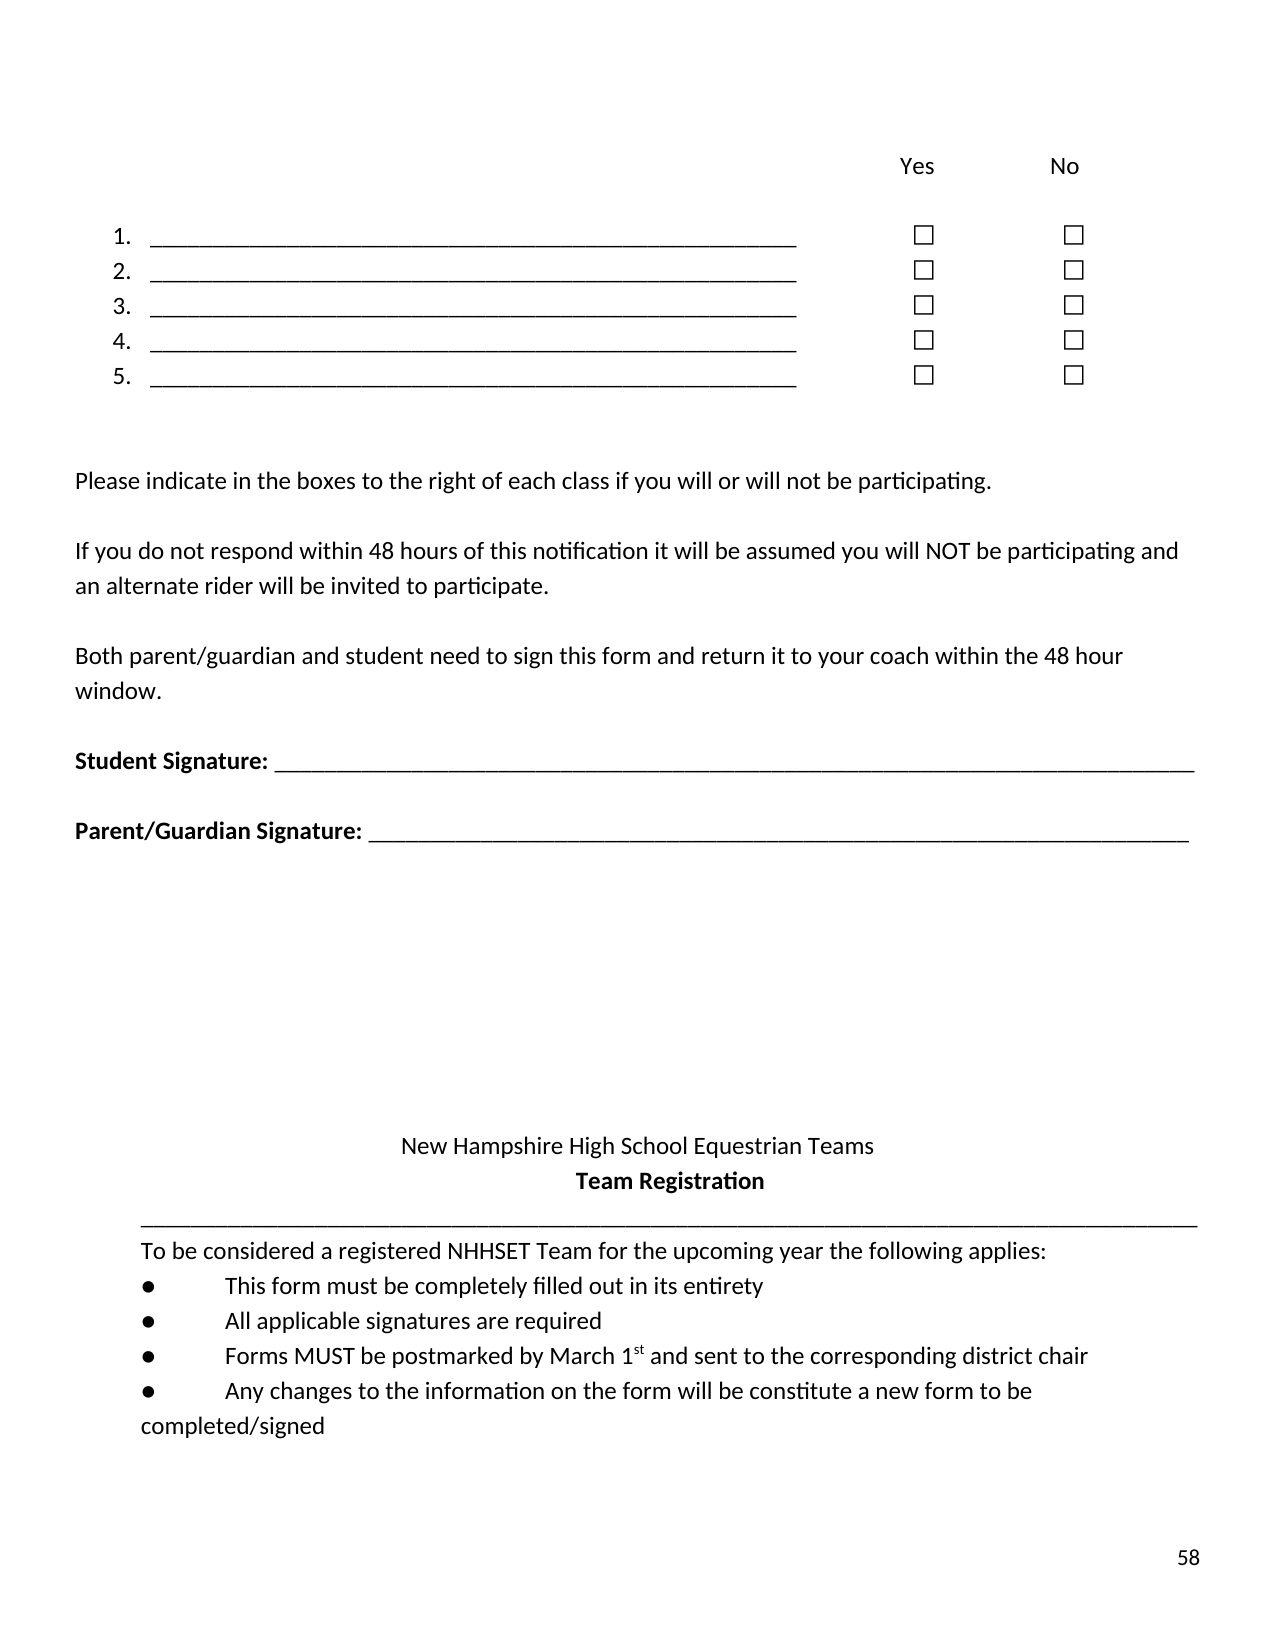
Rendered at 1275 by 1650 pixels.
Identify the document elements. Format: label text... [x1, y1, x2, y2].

list Any changes to the information on the form will be constitute a new form to be completed/signed [141, 1375, 1200, 1441]
list ____________________________________________________ ⬜ ⬜ [112, 255, 1200, 286]
text To be considered a registered NHHSET Team for the upcoming year the following applies: [141, 1235, 1200, 1266]
list This form must be completely filled out in its entirety [141, 1270, 1200, 1301]
text Please indicate in the boxes to the right of each class if you will or will not be participating. [75, 465, 1200, 496]
text Student Signature: __________________________________________________________________________ [75, 745, 1200, 776]
text Both parent/guardian and student need to sign this form and return it to your coach within the 48 hour window. [75, 640, 1200, 706]
list ____________________________________________________ ⬜ ⬜ [112, 325, 1200, 356]
list All applicable signatures are required [141, 1305, 1200, 1336]
list ____________________________________________________ ⬜ ⬜ [112, 290, 1200, 321]
list ____________________________________________________ ⬜ ⬜ [112, 360, 1200, 391]
text Team Registration [141, 1165, 1200, 1196]
text New Hampshire High School Equestrian Teams [75, 1130, 1200, 1161]
text If you do not respond within 48 hours of this notification it will be assumed you will NOT be participating and an alternate rider will be invited to participate. [75, 535, 1200, 601]
list ____________________________________________________ ⬜ ⬜ [112, 220, 1200, 251]
text Parent/Guardian Signature: __________________________________________________________________ [75, 815, 1200, 846]
text _____________________________________________________________________________________ [141, 1200, 1200, 1231]
text Yes No [75, 150, 1200, 181]
list Forms MUST be postmarked by March 1st and sent to the corresponding district chair [141, 1340, 1200, 1371]
